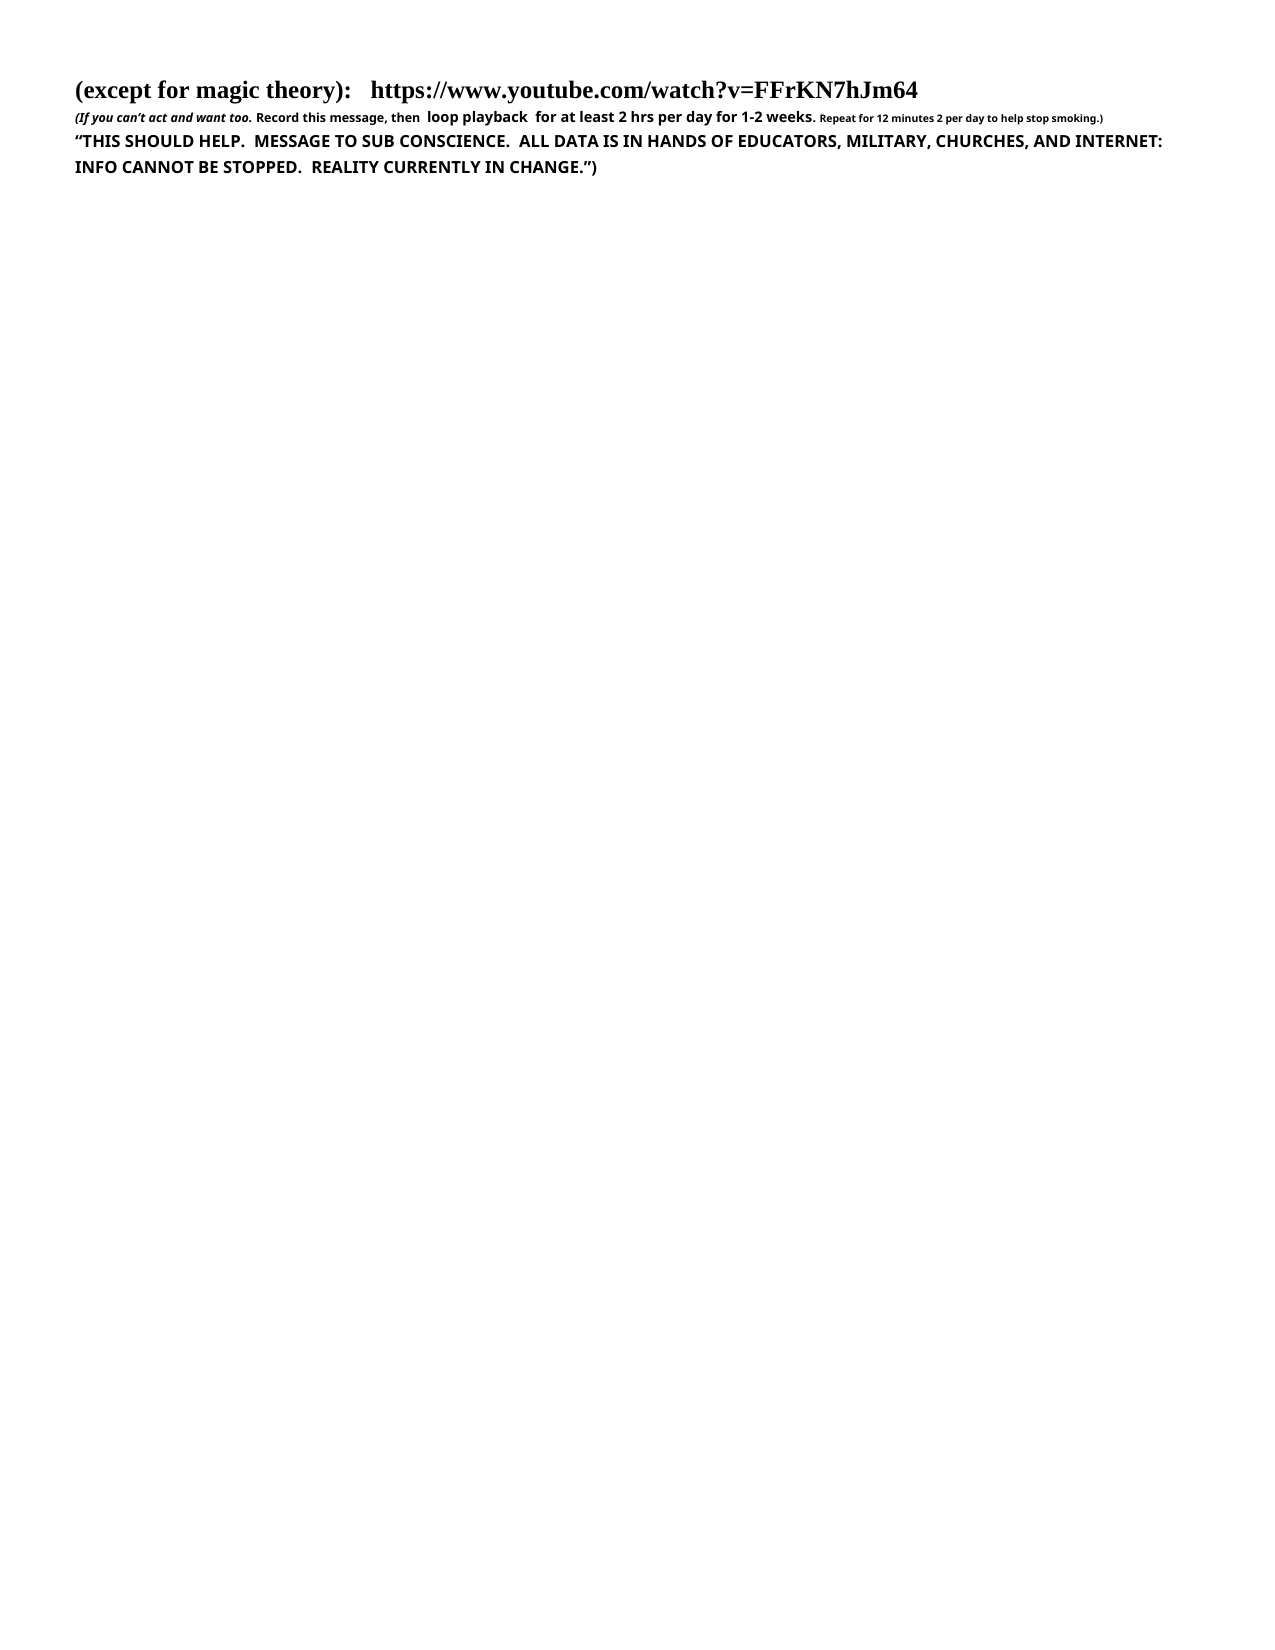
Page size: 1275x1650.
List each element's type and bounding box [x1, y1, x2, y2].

text [75, 75, 1200, 179]
